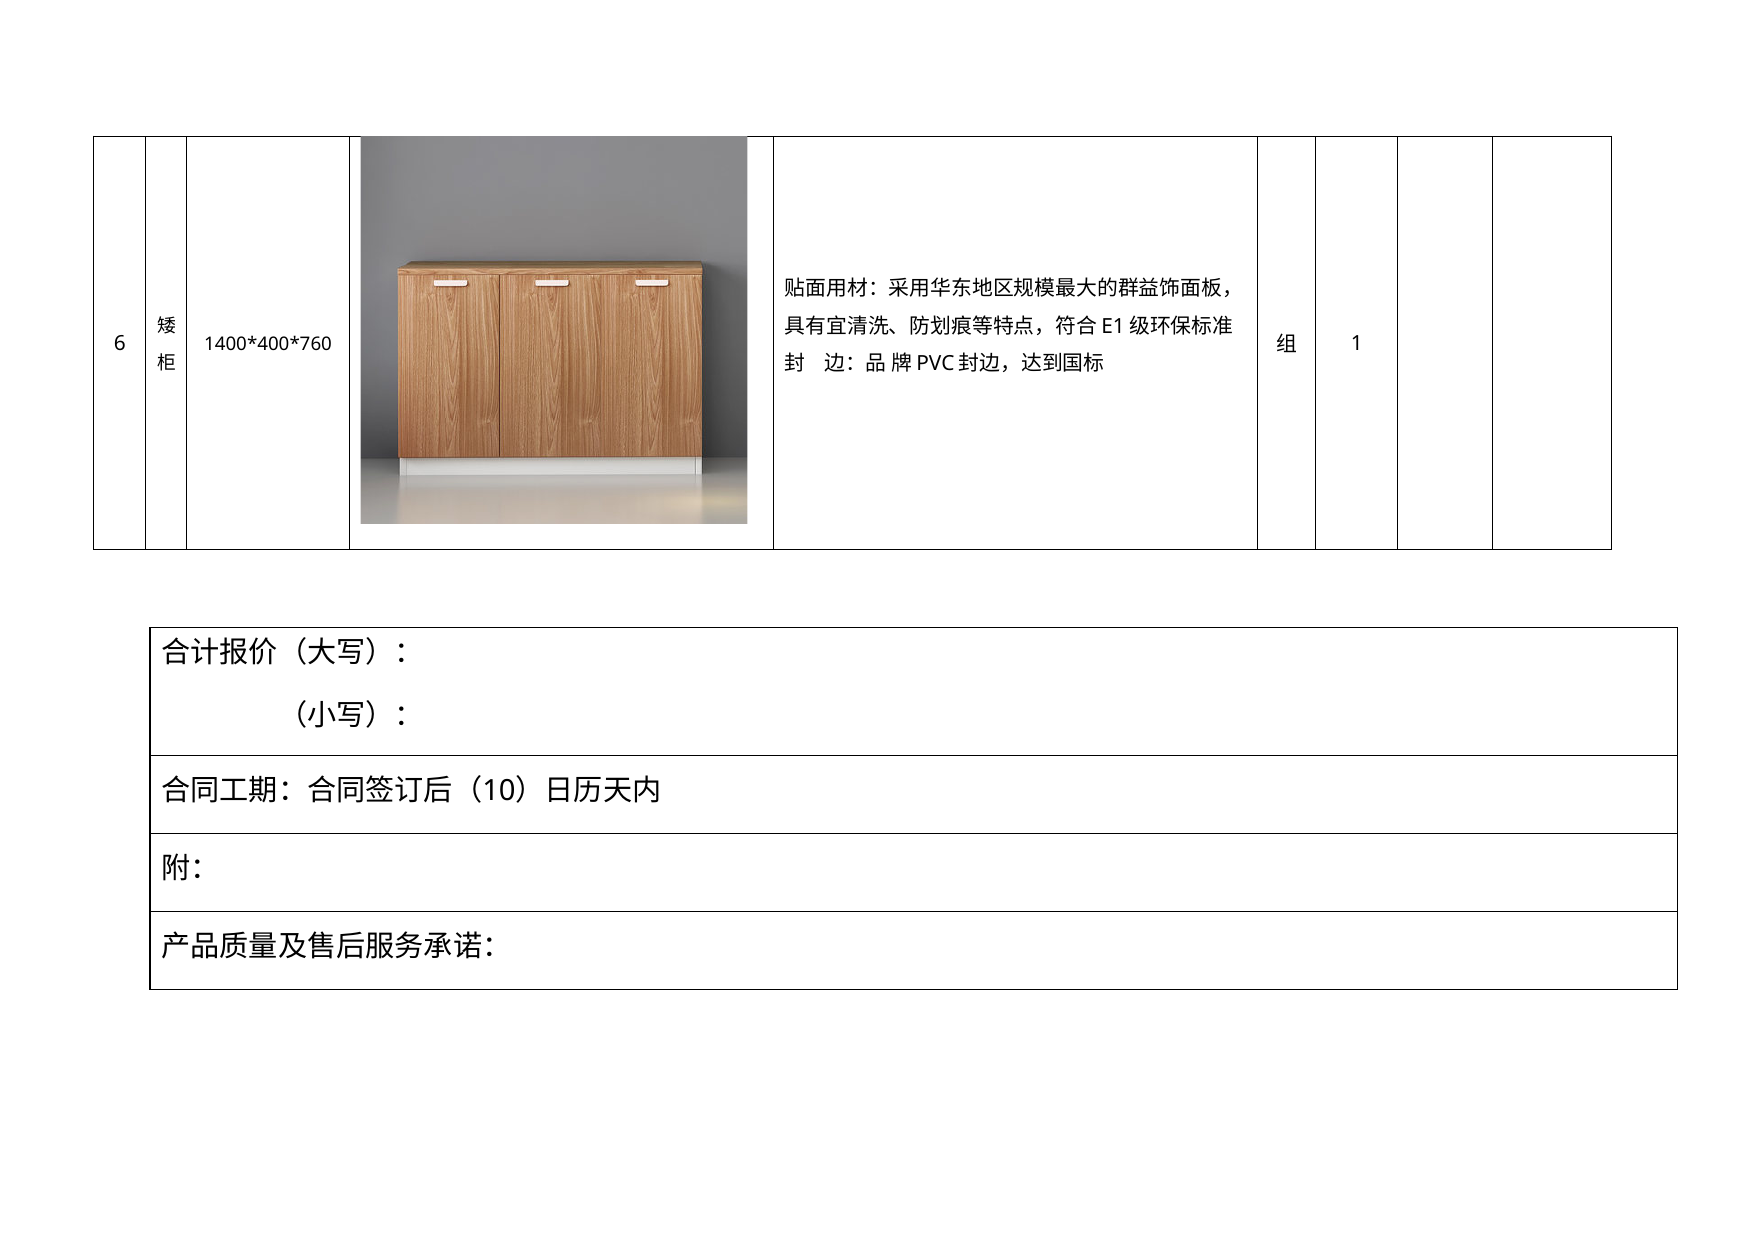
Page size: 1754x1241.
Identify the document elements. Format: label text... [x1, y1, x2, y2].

table_cell 产品质量及售后服务承诺： [151, 912, 1677, 989]
table_cell [350, 137, 773, 549]
table_cell 组 [1258, 137, 1315, 549]
table_cell 1 [1316, 137, 1397, 549]
table_cell 附： [151, 834, 1677, 911]
table_cell 1400*400*760 [187, 137, 349, 549]
table_cell [1493, 137, 1611, 549]
table_cell 合同工期：合同签订后（10）日历天内 [151, 756, 1677, 833]
table_cell 6 [94, 137, 145, 549]
table_header 合计报价（大写）： （小写）： [151, 628, 1677, 754]
table_cell 贴面用材：采用华东地区规模最大的群益饰面板，具有宜清洗、防划痕等特点，符合E1级环保标准 封 边：品 牌PVC封边，达到国标 [774, 137, 1257, 549]
table_cell [1398, 137, 1492, 549]
picture [360, 136, 748, 524]
table_cell 矮柜 [146, 137, 186, 549]
